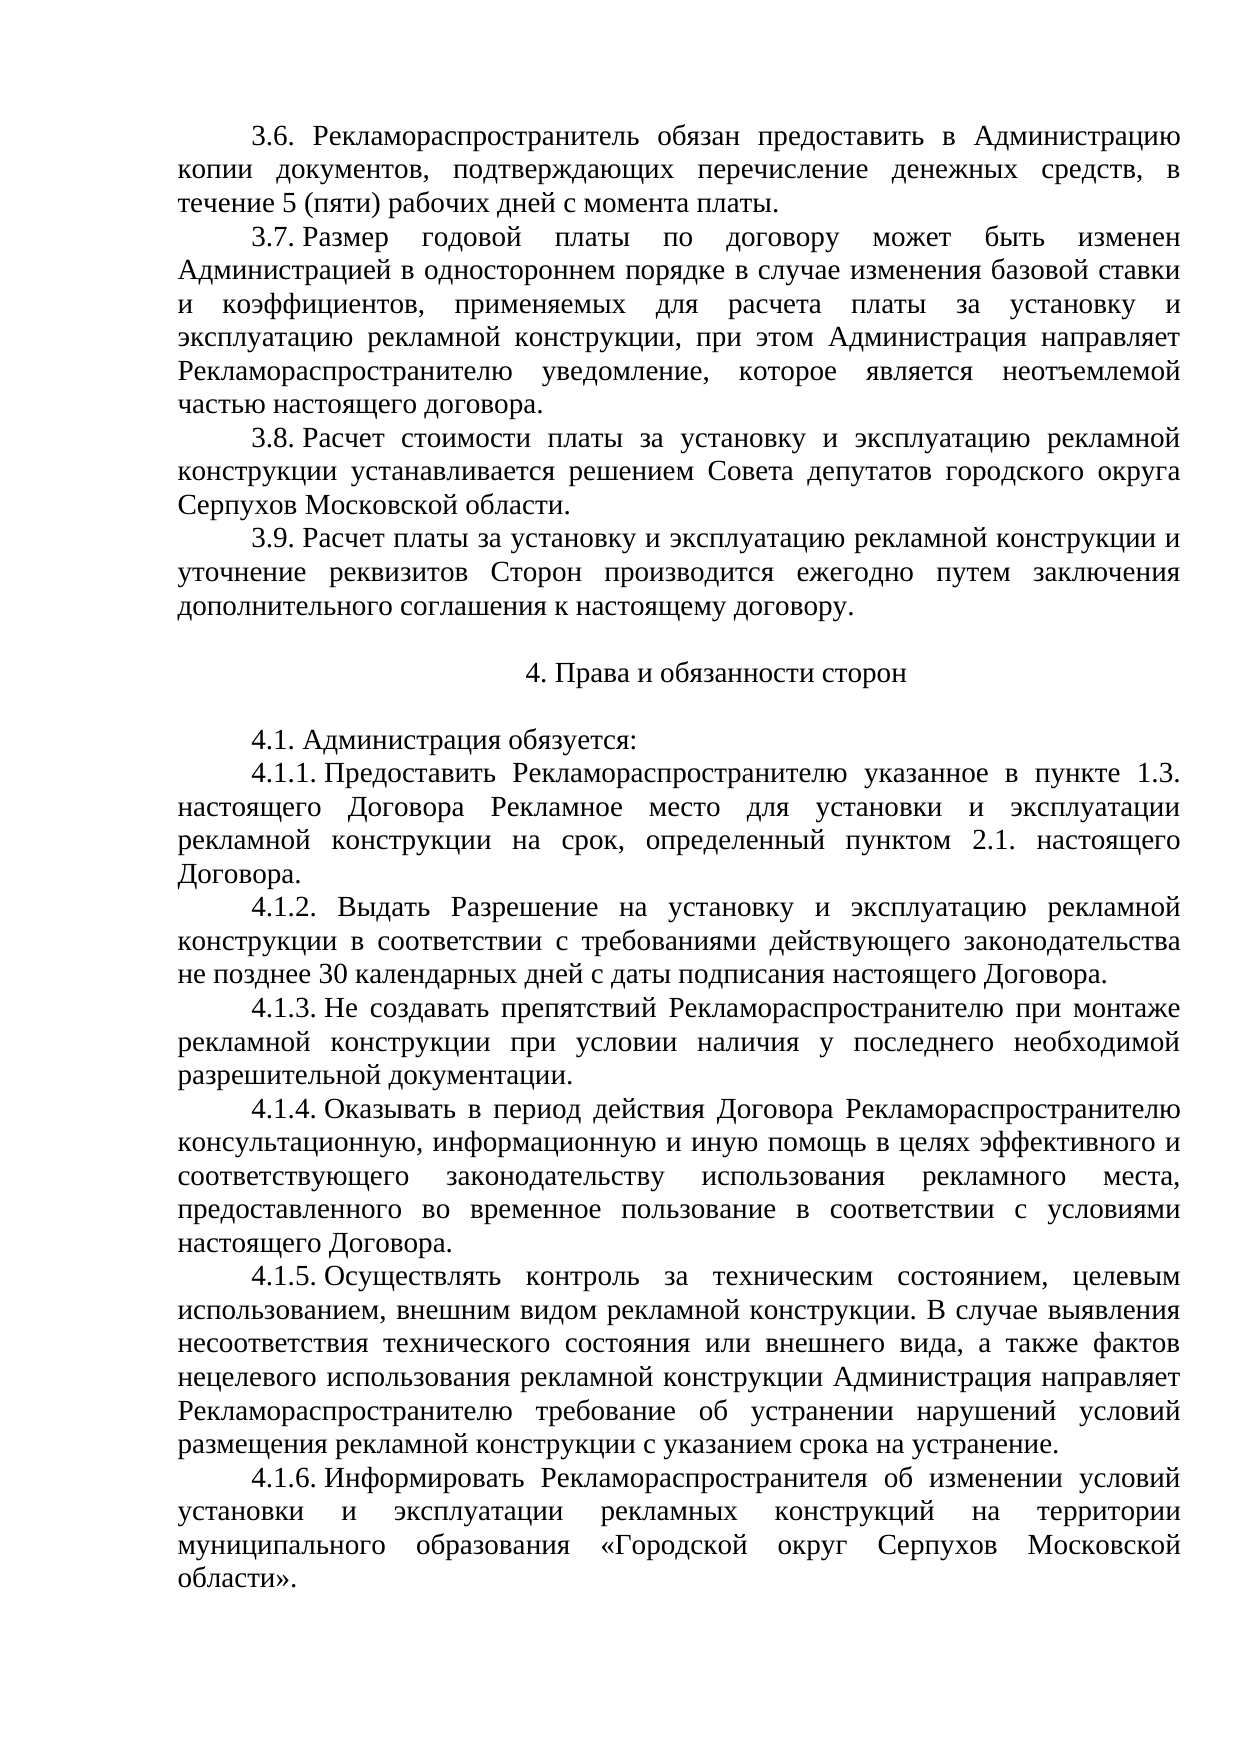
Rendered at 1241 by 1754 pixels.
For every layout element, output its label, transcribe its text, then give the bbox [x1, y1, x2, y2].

text 4.1. Администрация обязуется: [177, 722, 1181, 755]
text 4.1.4. Оказывать в период действия Договора Рекламораспространителю консультационную, информационную и иную помощь в целях эффективного и соответствующего законодательству использования рекламного места, предоставленного во временное пользование в соответствии с условиями настоящего Договора. [177, 1091, 1181, 1258]
text 4.1.6. Информировать Рекламораспространителя об изменении условий установки и эксплуатации рекламных конструкций на территории муниципального образования «Городской округ Серпухов Московской области». [177, 1460, 1181, 1594]
text 3.9. Расчет платы за установку и эксплуатацию рекламной конструкции и уточнение реквизитов Сторон производится ежегодно путем заключения дополнительного соглашения к настоящему договору. [177, 521, 1181, 621]
text 4.1.2. Выдать Разрешение на установку и эксплуатацию рекламной конструкции в соответствии с требованиями действующего законодательства не позднее 30 календарных дней с даты подписания настоящего Договора. [177, 889, 1181, 990]
text 3.8. Расчет стоимости платы за установку и эксплуатацию рекламной конструкции устанавливается решением Совета депутатов городского округа Серпухов Московской области. [177, 420, 1181, 521]
text 4.1.1. Предоставить Рекламораспространителю указанное в пункте 1.3. настоящего Договора Рекламное место для установки и эксплуатации рекламной конструкции на срок, определенный пунктом 2.1. настоящего Договора. [177, 755, 1181, 889]
text 4.1.3. Не создавать препятствий Рекламораспространителю при монтаже рекламной конструкции при условии наличия у последнего необходимой разрешительной документации. [177, 990, 1181, 1091]
text 4.1.5. Осуществлять контроль за техническим состоянием, целевым использованием, внешним видом рекламной конструкции. В случае выявления несоответствия технического состояния или внешнего вида, а также фактов нецелевого использования рекламной конструкции Администрация направляет Рекламораспространителю требование об устранении нарушений условий размещения рекламной конструкции с указанием срока на устранение. [177, 1258, 1181, 1460]
text 3.7. Размер годовой платы по договору может быть изменен Администрацией в одностороннем порядке в случае изменения базовой ставки и коэффициентов, применяемых для расчета платы за установку и эксплуатацию рекламной конструкции, при этом Администрация направляет Рекламораспространителю уведомление, которое является неотъемлемой частью настоящего договора. [177, 219, 1181, 420]
text 4. Права и обязанности сторон [177, 655, 1181, 688]
text 3.6. Рекламораспространитель обязан предоставить в Администрацию копии документов, подтверждающих перечисление денежных средств, в течение 5 (пяти) рабочих дней с момента платы. [177, 118, 1181, 219]
